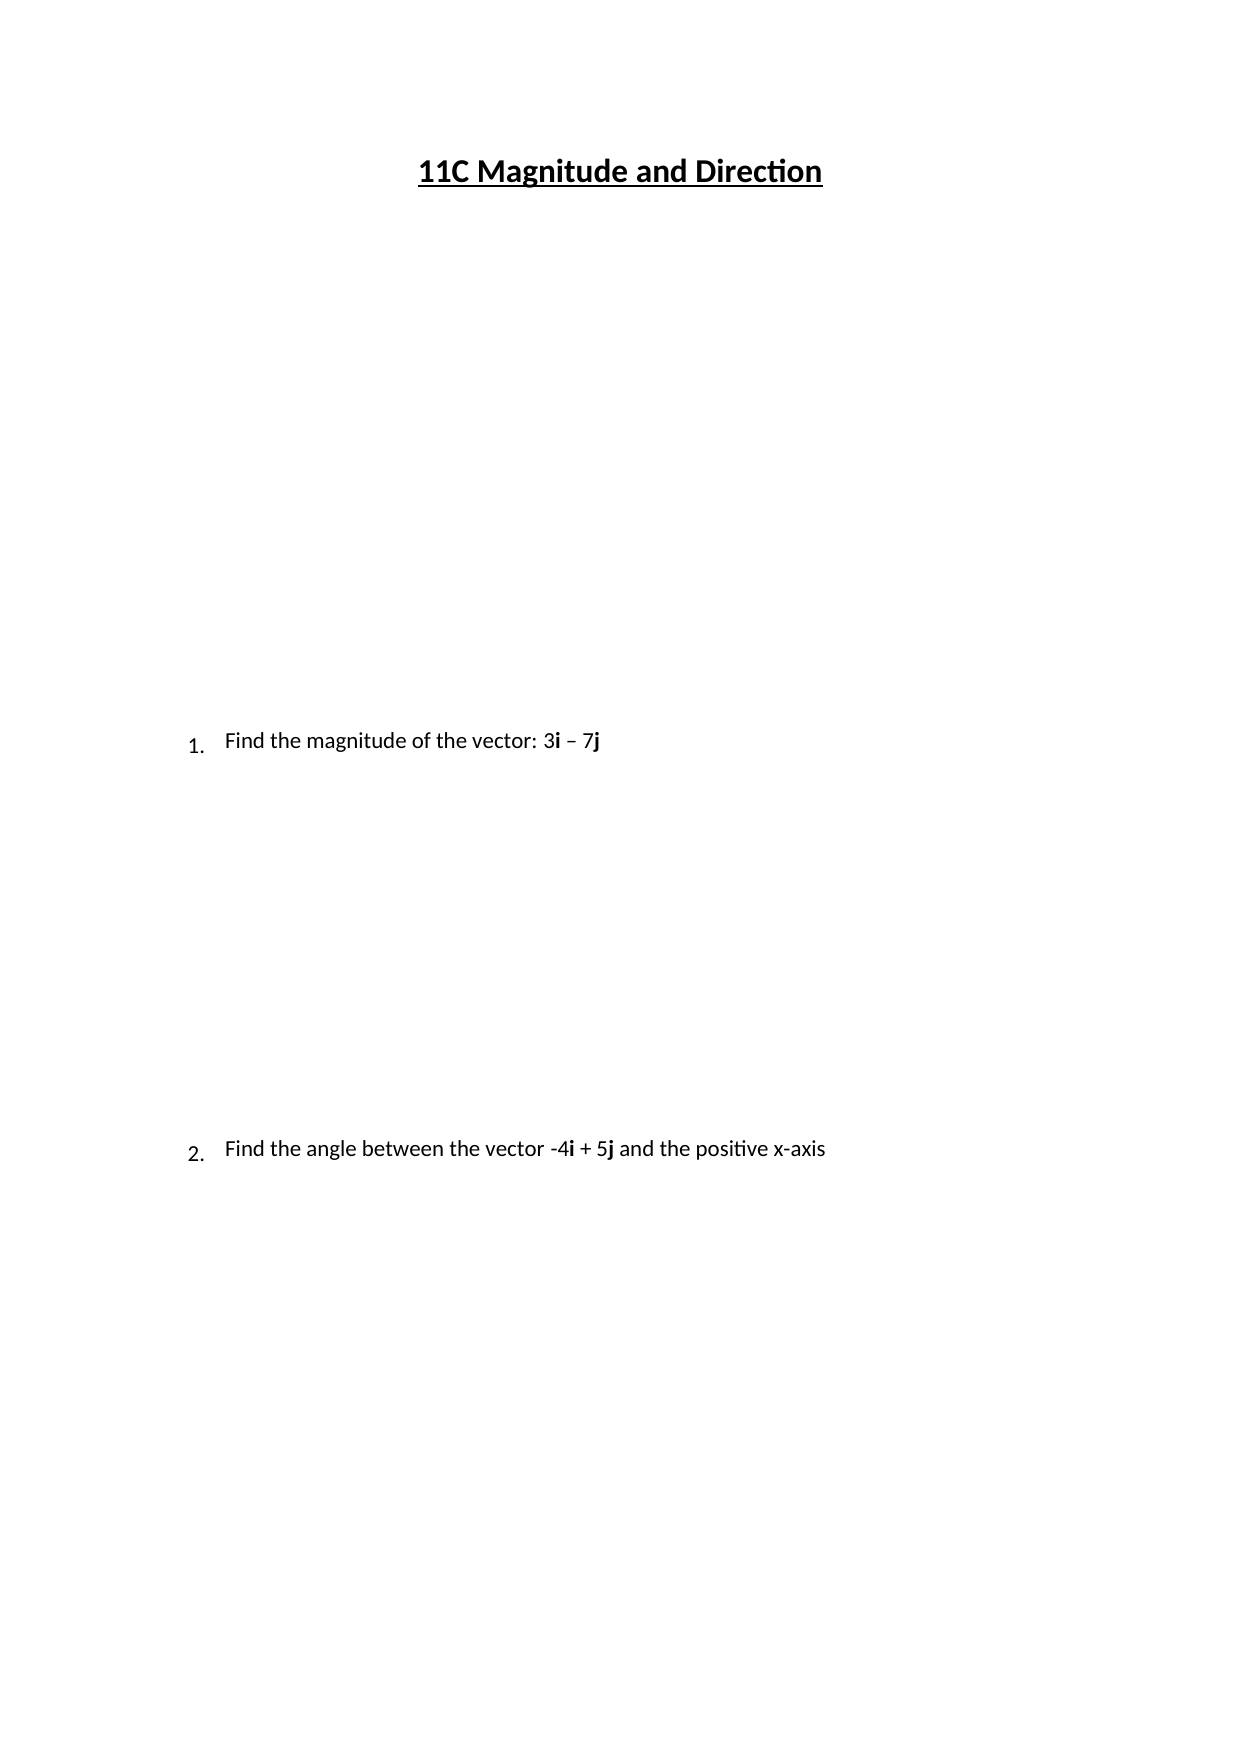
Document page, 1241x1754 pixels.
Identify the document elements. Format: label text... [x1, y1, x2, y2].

list Find the magnitude of the vector: ​3i – 7j [187, 726, 1090, 759]
text 11C Magnitude and Direction [150, 150, 1090, 191]
list Find the angle between the vector ​-4i + 5j and the positive x-axis [187, 1134, 1090, 1167]
